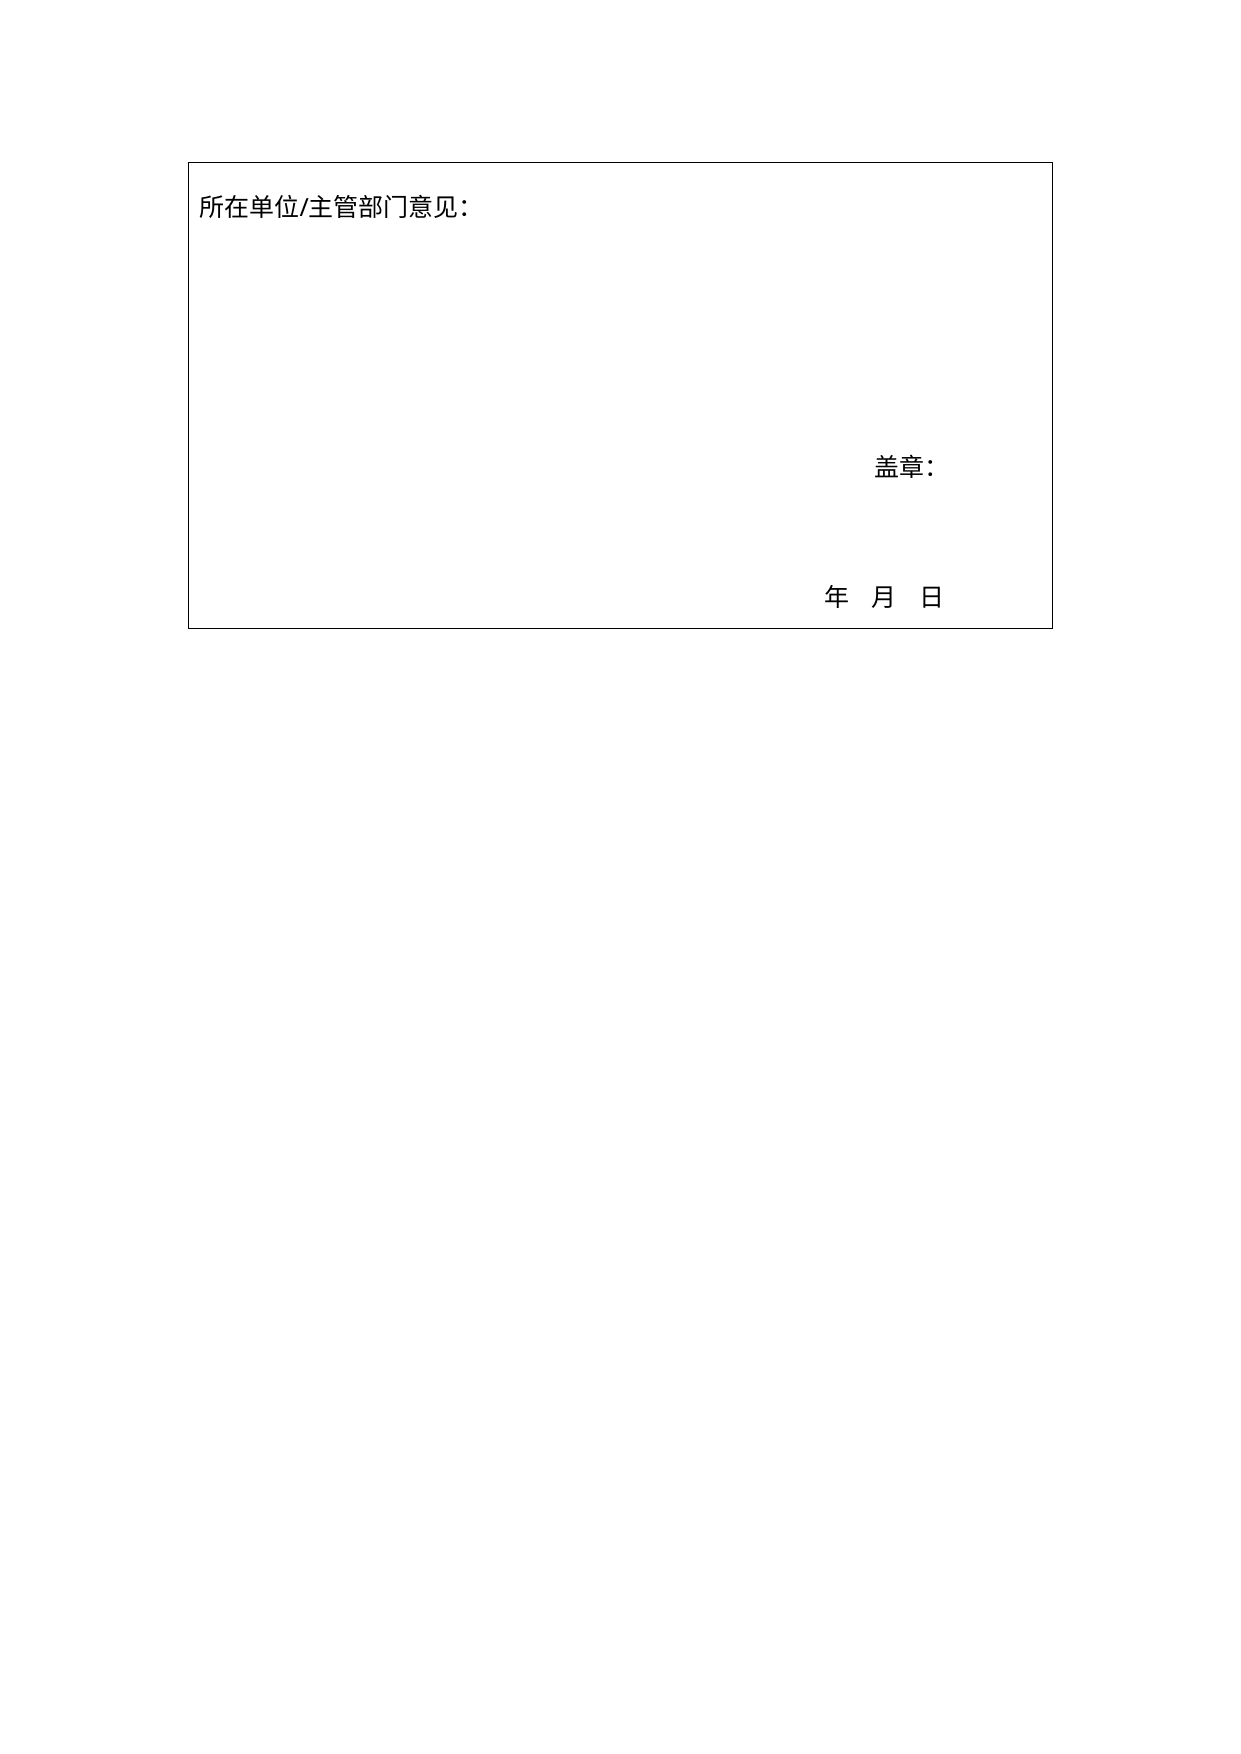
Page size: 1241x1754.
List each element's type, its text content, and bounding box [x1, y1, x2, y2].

table_cell 所在单位/主管部门意见： 盖章： 年 月 日 [189, 163, 1052, 628]
